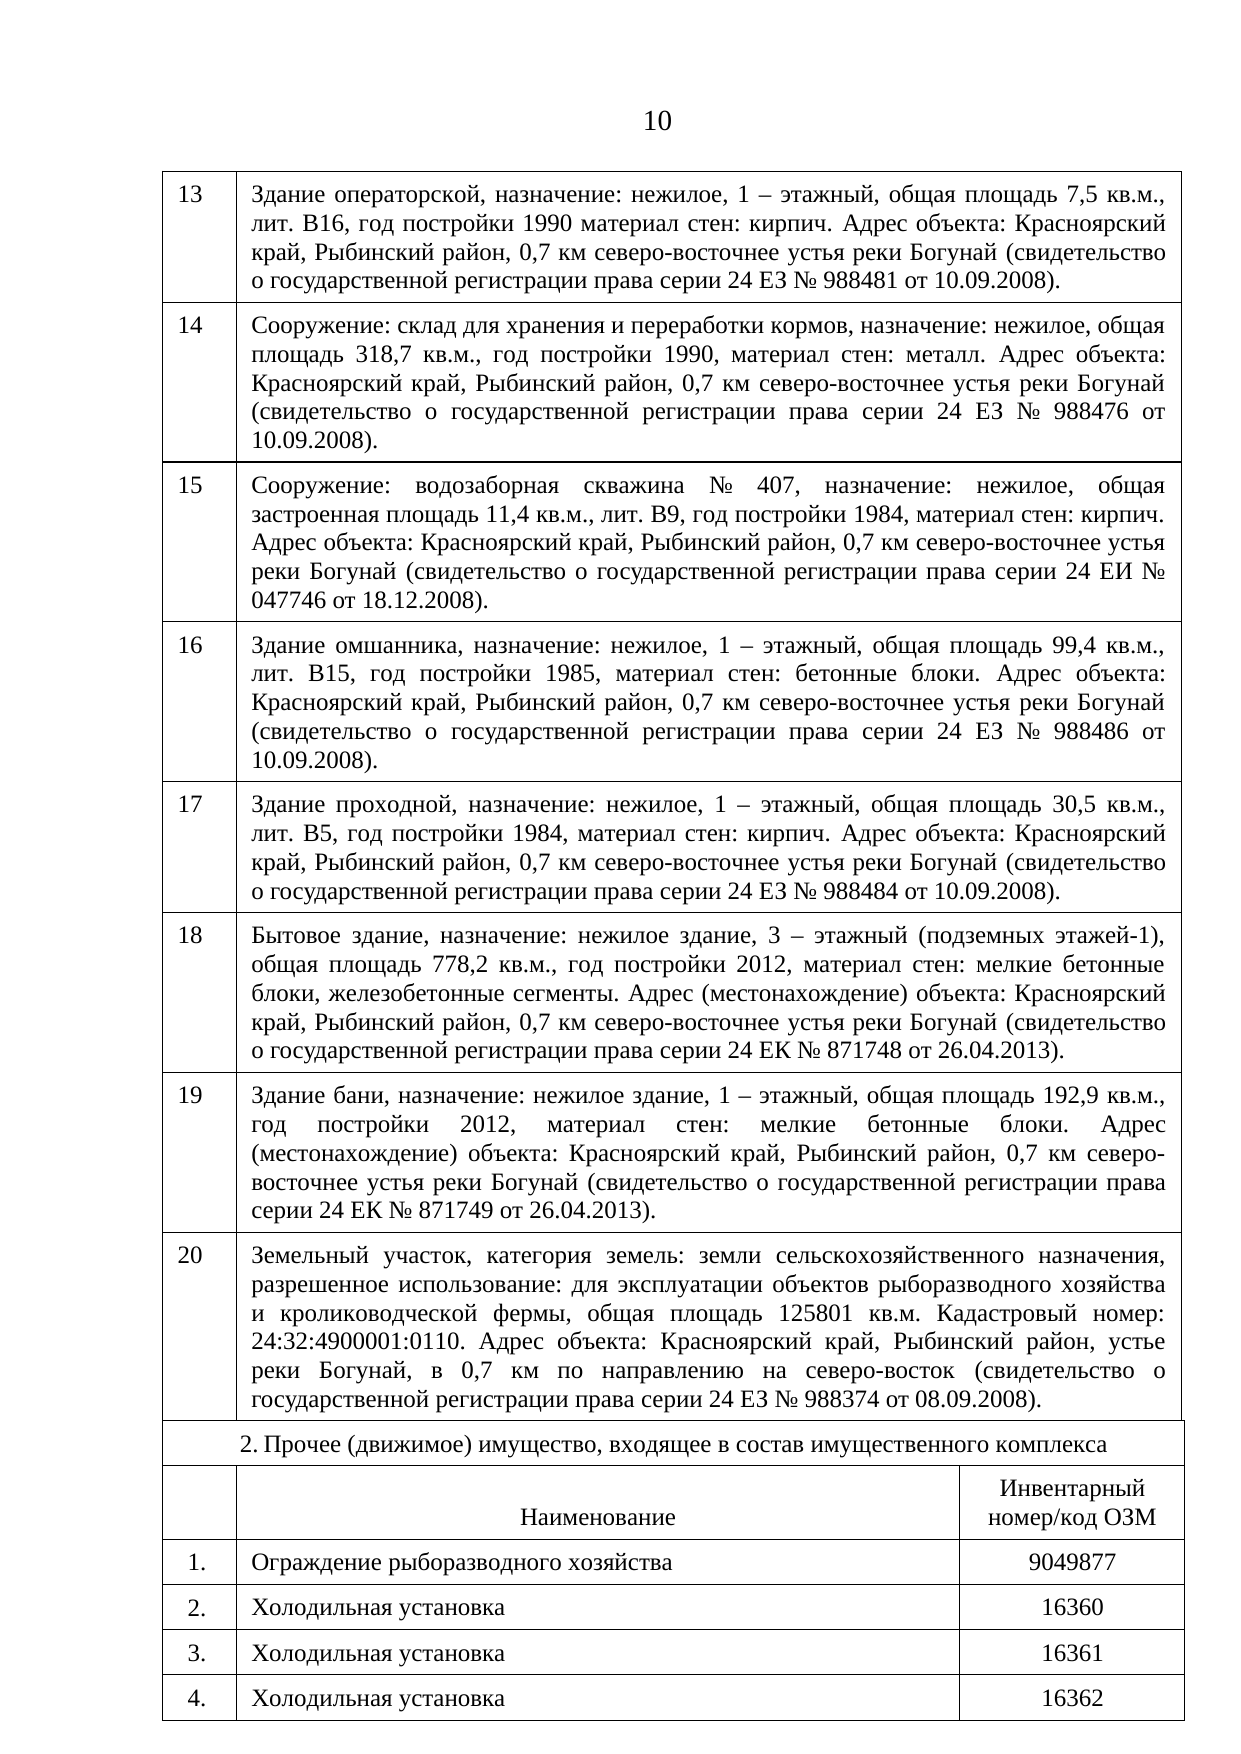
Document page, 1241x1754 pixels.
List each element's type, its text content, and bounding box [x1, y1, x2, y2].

table_cell Прочее (движимое) имущество, входящее в состав имущественного комплекса [163, 1421, 1184, 1465]
table_cell Здание бани, назначение: нежилое здание, 1 – этажный, общая площадь 192,9 кв.м., год постройки 2012, материал стен: мелкие бетонные блоки. Адрес (местонахождение) объекта: Красноярский край, Рыбинский район, 0,7 км северо-восточнее устья реки Богунай (свидетельство о государственной регистрации права серии 24 ЕК № 871749 от 26.04.2013). [237, 1073, 1181, 1232]
table_cell 19 [163, 1073, 236, 1232]
table_cell [163, 1675, 236, 1720]
table_cell [163, 1585, 236, 1629]
table_cell Наименование [237, 1466, 959, 1538]
table_cell Ограждение рыборазводного хозяйства [237, 1540, 959, 1584]
table_cell Холодильная установка [237, 1675, 959, 1720]
table_cell 9049877 [960, 1540, 1184, 1584]
table_cell 15 [163, 463, 236, 621]
table_cell Здание операторской, назначение: нежилое, 1 – этажный, общая площадь 7,5 кв.м., лит. В16, год постройки 1990 материал стен: кирпич. Адрес объекта: Красноярский край, Рыбинский район, 0,7 км северо-восточнее устья реки Богунай (свидетельство о государственной регистрации права серии 24 ЕЗ № 988481 от 10.09.2008). [237, 172, 1181, 302]
table_cell 16360 [960, 1585, 1184, 1629]
table_cell [163, 1540, 236, 1584]
table_cell 20 [163, 1233, 236, 1420]
table_cell Здание проходной, назначение: нежилое, 1 – этажный, общая площадь 30,5 кв.м., лит. В5, год постройки 1984, материал стен: кирпич. Адрес объекта: Красноярский край, Рыбинский район, 0,7 км северо-восточнее устья реки Богунай (свидетельство о государственной регистрации права серии 24 ЕЗ № 988484 от 10.09.2008). [237, 782, 1181, 912]
table_cell Земельный участок, категория земель: земли сельскохозяйственного назначения, разрешенное использование: для эксплуатации объектов рыборазводного хозяйства и кролиководческой фермы, общая площадь 125801 кв.м. Кадастровый номер: 24:32:4900001:0110. Адрес объекта: Красноярский край, Рыбинский район, устье реки Богунай, в 0,7 км по направлению на северо-восток (свидетельство о государственной регистрации права серии 24 ЕЗ № 988374 от 08.09.2008). [237, 1233, 1181, 1420]
table_cell [163, 1466, 236, 1538]
table_cell Холодильная установка [237, 1585, 959, 1629]
table_cell 16362 [960, 1675, 1184, 1720]
table_cell 18 [163, 913, 236, 1072]
table_cell [163, 1630, 236, 1674]
table_cell 13 [163, 172, 236, 302]
table_cell Сооружение: водозаборная скважина № 407, назначение: нежилое, общая застроенная площадь 11,4 кв.м., лит. В9, год постройки 1984, материал стен: кирпич. Адрес объекта: Красноярский край, Рыбинский район, 0,7 км северо-восточнее устья реки Богунай (свидетельство о государственной регистрации права серии 24 ЕИ № 047746 от 18.12.2008). [237, 463, 1181, 621]
table_cell Сооружение: склад для хранения и переработки кормов, назначение: нежилое, общая площадь 318,7 кв.м., год постройки 1990, материал стен: металл. Адрес объекта: Красноярский край, Рыбинский район, 0,7 км северо-восточнее устья реки Богунай (свидетельство о государственной регистрации права серии 24 ЕЗ № 988476 от 10.09.2008). [237, 303, 1181, 461]
table_cell Здание омшанника, назначение: нежилое, 1 – этажный, общая площадь 99,4 кв.м., лит. В15, год постройки 1985, материал стен: бетонные блоки. Адрес объекта: Красноярский край, Рыбинский район, 0,7 км северо-восточнее устья реки Богунай (свидетельство о государственной регистрации права серии 24 ЕЗ № 988486 от 10.09.2008). [237, 622, 1181, 781]
table_cell Холодильная установка [237, 1630, 959, 1674]
table_cell 14 [163, 303, 236, 461]
table_cell Инвентарный номер/код ОЗМ [960, 1466, 1184, 1538]
table_cell 16361 [960, 1630, 1184, 1674]
table_cell Бытовое здание, назначение: нежилое здание, 3 – этажный (подземных этажей-1), общая площадь 778,2 кв.м., год постройки 2012, материал стен: мелкие бетонные блоки, железобетонные сегменты. Адрес (местонахождение) объекта: Красноярский край, Рыбинский район, 0,7 км северо-восточнее устья реки Богунай (свидетельство о государственной регистрации права серии 24 ЕК № 871748 от 26.04.2013). [237, 913, 1181, 1072]
table_cell 16 [163, 622, 236, 781]
table_cell 17 [163, 782, 236, 912]
